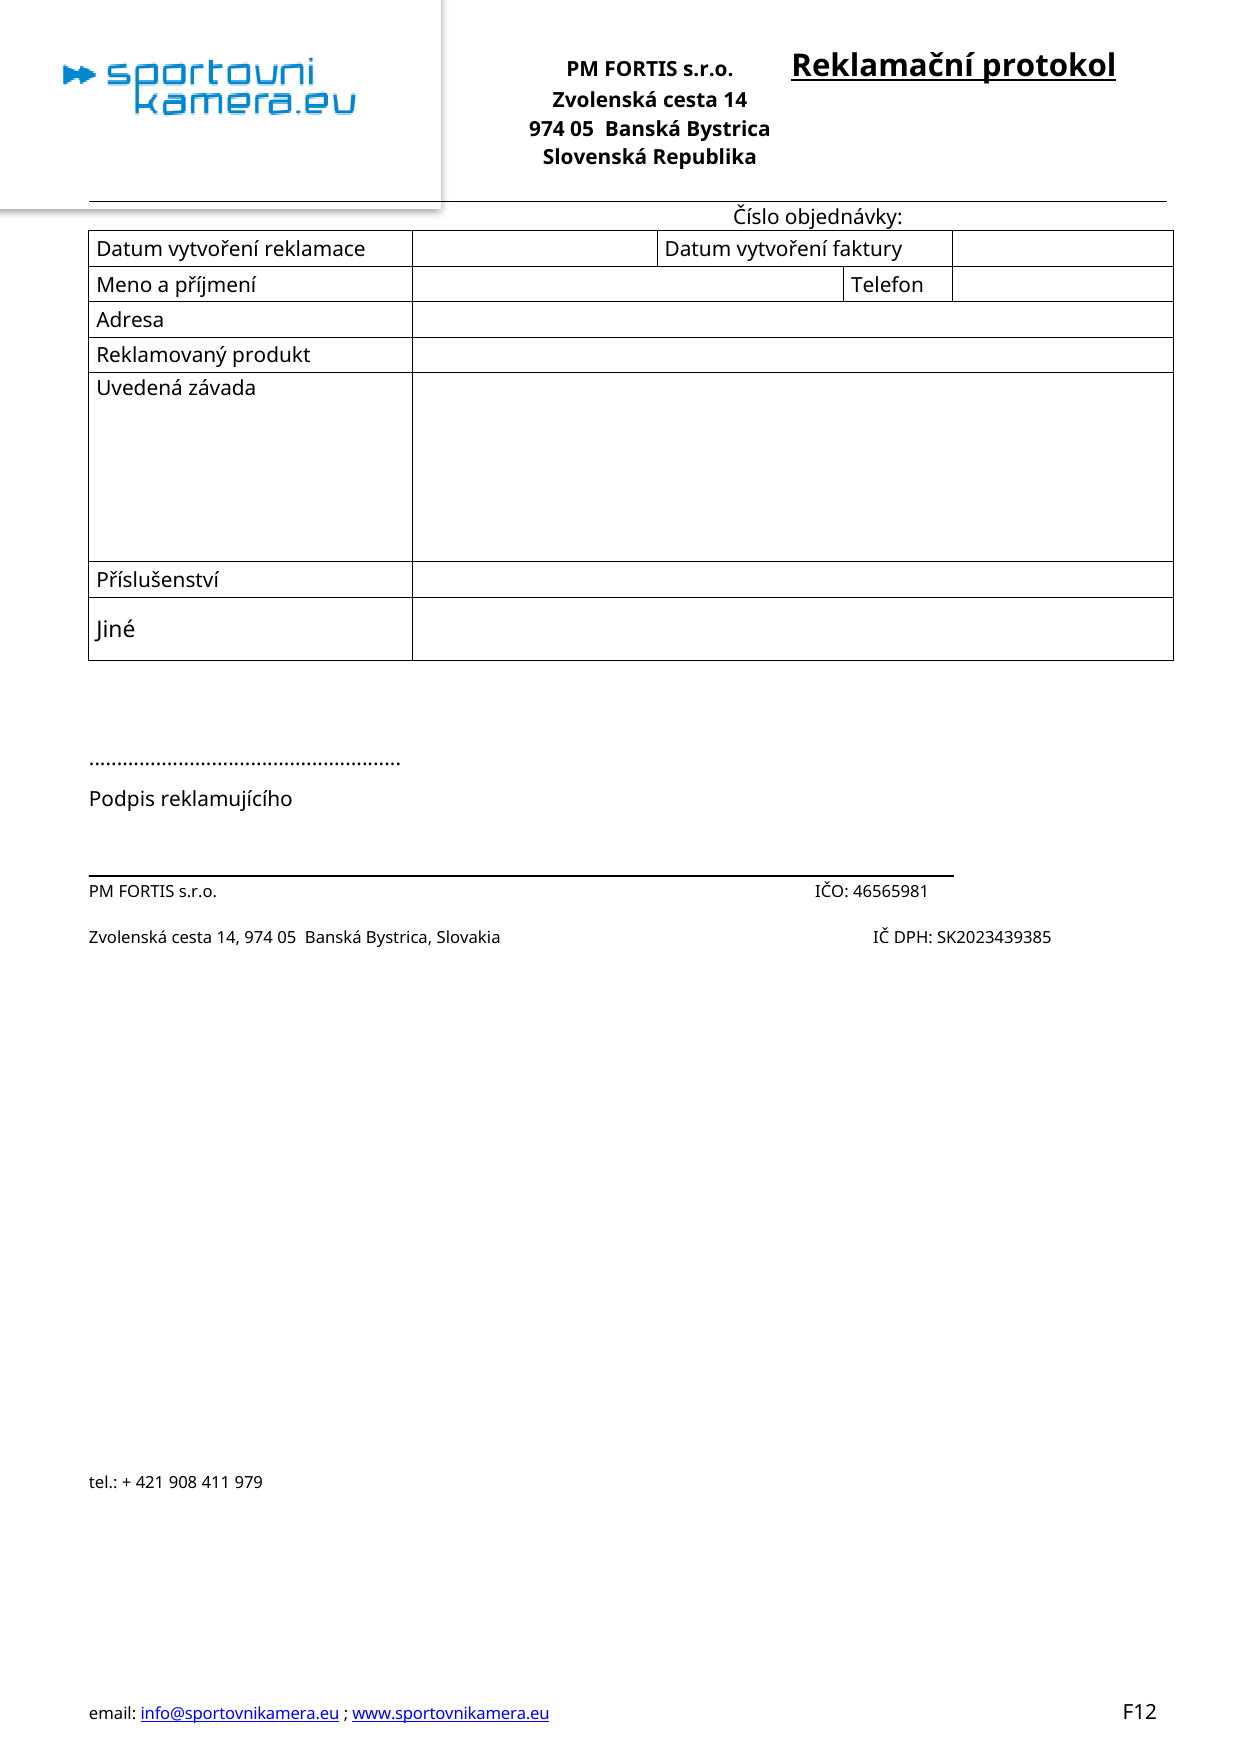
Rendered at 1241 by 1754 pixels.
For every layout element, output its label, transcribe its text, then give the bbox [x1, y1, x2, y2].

table_cell Příslušenství [89, 562, 412, 597]
table_cell [413, 267, 843, 301]
table_cell [413, 338, 1173, 372]
table_cell Jiné [89, 598, 412, 660]
table_header [953, 231, 1173, 266]
table_header [413, 231, 657, 266]
table_cell [953, 267, 1173, 301]
text Číslo objednávky: [89, 202, 1167, 230]
text ........................................................ [89, 743, 1167, 771]
table_cell [413, 373, 1173, 561]
table_header Datum vytvoření reklamace [89, 231, 412, 266]
text Podpis reklamujícího [89, 784, 1167, 812]
table_cell Meno a příjmení [89, 267, 412, 301]
table_cell [413, 598, 1173, 660]
table_cell Uvedená závada [89, 373, 412, 561]
table_cell [413, 562, 1173, 597]
table_cell Adresa [89, 302, 412, 337]
table_cell [413, 302, 1173, 337]
table_cell Reklamovaný produkt [89, 338, 412, 372]
table_cell Telefon [844, 267, 952, 301]
table_header Datum vytvoření faktury [658, 231, 952, 266]
picture [6, 0, 426, 194]
